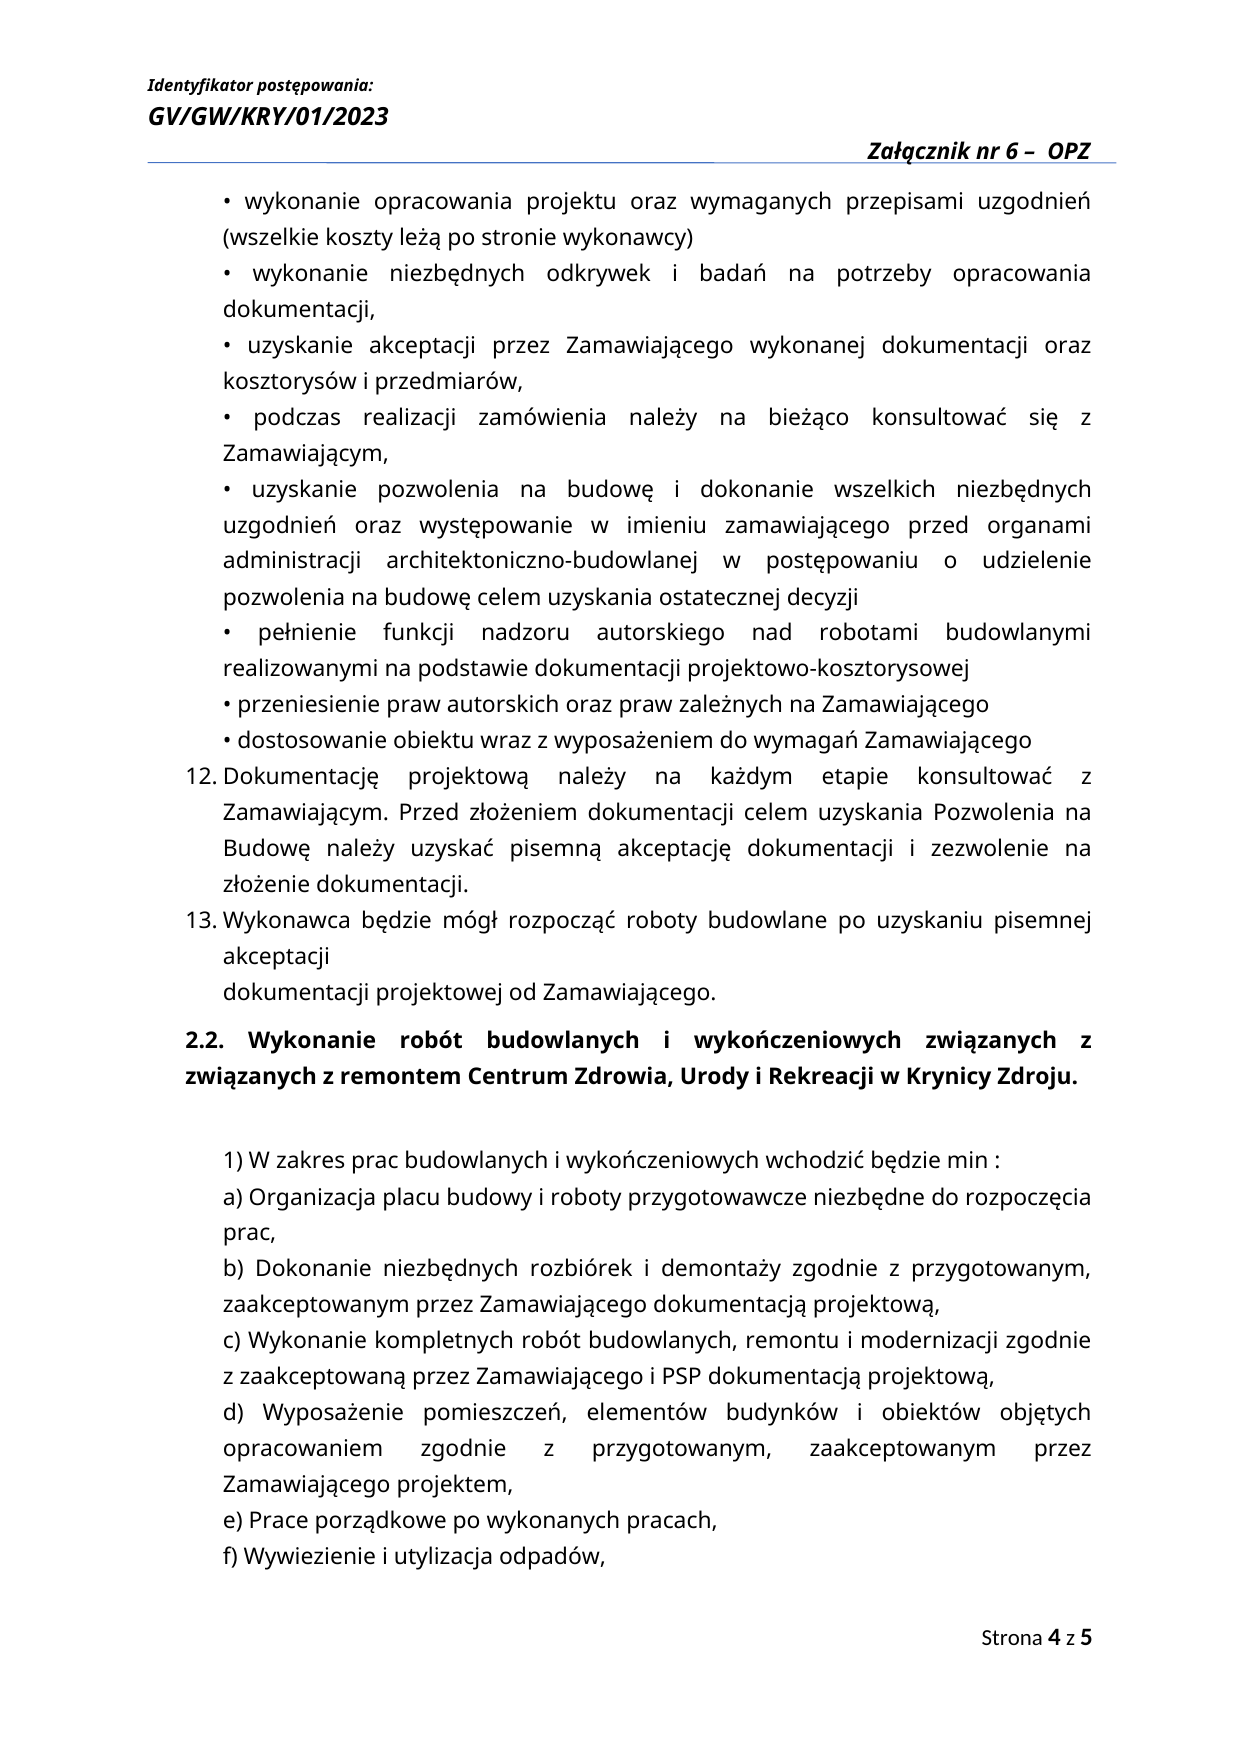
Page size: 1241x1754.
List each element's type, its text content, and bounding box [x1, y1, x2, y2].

list f) Wywiezienie i utylizacja odpadów, [223, 1540, 1092, 1571]
list • wykonanie niezbędnych odkrywek i badań na potrzeby opracowania dokumentacji, [223, 257, 1092, 324]
list • dostosowanie obiektu wraz z wyposażeniem do wymagań Zamawiającego [223, 724, 1092, 755]
list c) Wykonanie kompletnych robót budowlanych, remontu i modernizacji zgodnie z zaakceptowaną przez Zamawiającego i PSP dokumentacją projektową, [223, 1324, 1092, 1391]
text 2.2. Wykonanie robót budowlanych i wykończeniowych związanych z związanych z remontem Centrum Zdrowia, Urody i Rekreacji w Krynicy Zdroju. [185, 1024, 1092, 1091]
list e) Prace porządkowe po wykonanych pracach, [223, 1504, 1092, 1535]
list • uzyskanie akceptacji przez Zamawiającego wykonanej dokumentacji oraz kosztorysów i przedmiarów, [223, 329, 1092, 396]
list • uzyskanie pozwolenia na budowę i dokonanie wszelkich niezbędnych uzgodnień oraz występowanie w imieniu zamawiającego przed organami administracji architektoniczno-budowlanej w postępowaniu o udzielenie pozwolenia na budowę celem uzyskania ostatecznej decyzji [223, 473, 1092, 612]
list • przeniesienie praw autorskich oraz praw zależnych na Zamawiającego [223, 688, 1092, 719]
list Dokumentację projektową należy na każdym etapie konsultować z Zamawiającym. Przed złożeniem dokumentacji celem uzyskania Pozwolenia na Budowę należy uzyskać pisemną akceptację dokumentacji i zezwolenie na złożenie dokumentacji. [185, 760, 1092, 899]
list • podczas realizacji zamówienia należy na bieżąco konsultować się z Zamawiającym, [223, 401, 1092, 468]
list dokumentacji projektowej od Zamawiającego. [223, 976, 1092, 1007]
list a) Organizacja placu budowy i roboty przygotowawcze niezbędne do rozpoczęcia prac, [223, 1180, 1092, 1248]
list • wykonanie opracowania projektu oraz wymaganych przepisami uzgodnień (wszelkie koszty leżą po stronie wykonawcy) [223, 185, 1092, 252]
list • pełnienie funkcji nadzoru autorskiego nad robotami budowlanymi realizowanymi na podstawie dokumentacji projektowo-kosztorysowej [223, 616, 1092, 683]
list d) Wyposażenie pomieszczeń, elementów budynków i obiektów objętych opracowaniem zgodnie z przygotowanym, zaakceptowanym przez Zamawiającego projektem, [223, 1396, 1092, 1499]
list Wykonawca będzie mógł rozpocząć roboty budowlane po uzyskaniu pisemnej akceptacji [185, 904, 1092, 971]
list b) Dokonanie niezbędnych rozbiórek i demontaży zgodnie z przygotowanym, zaakceptowanym przez Zamawiającego dokumentacją projektową, [223, 1252, 1092, 1319]
list 1) W zakres prac budowlanych i wykończeniowych wchodzić będzie min : [223, 1144, 1092, 1176]
